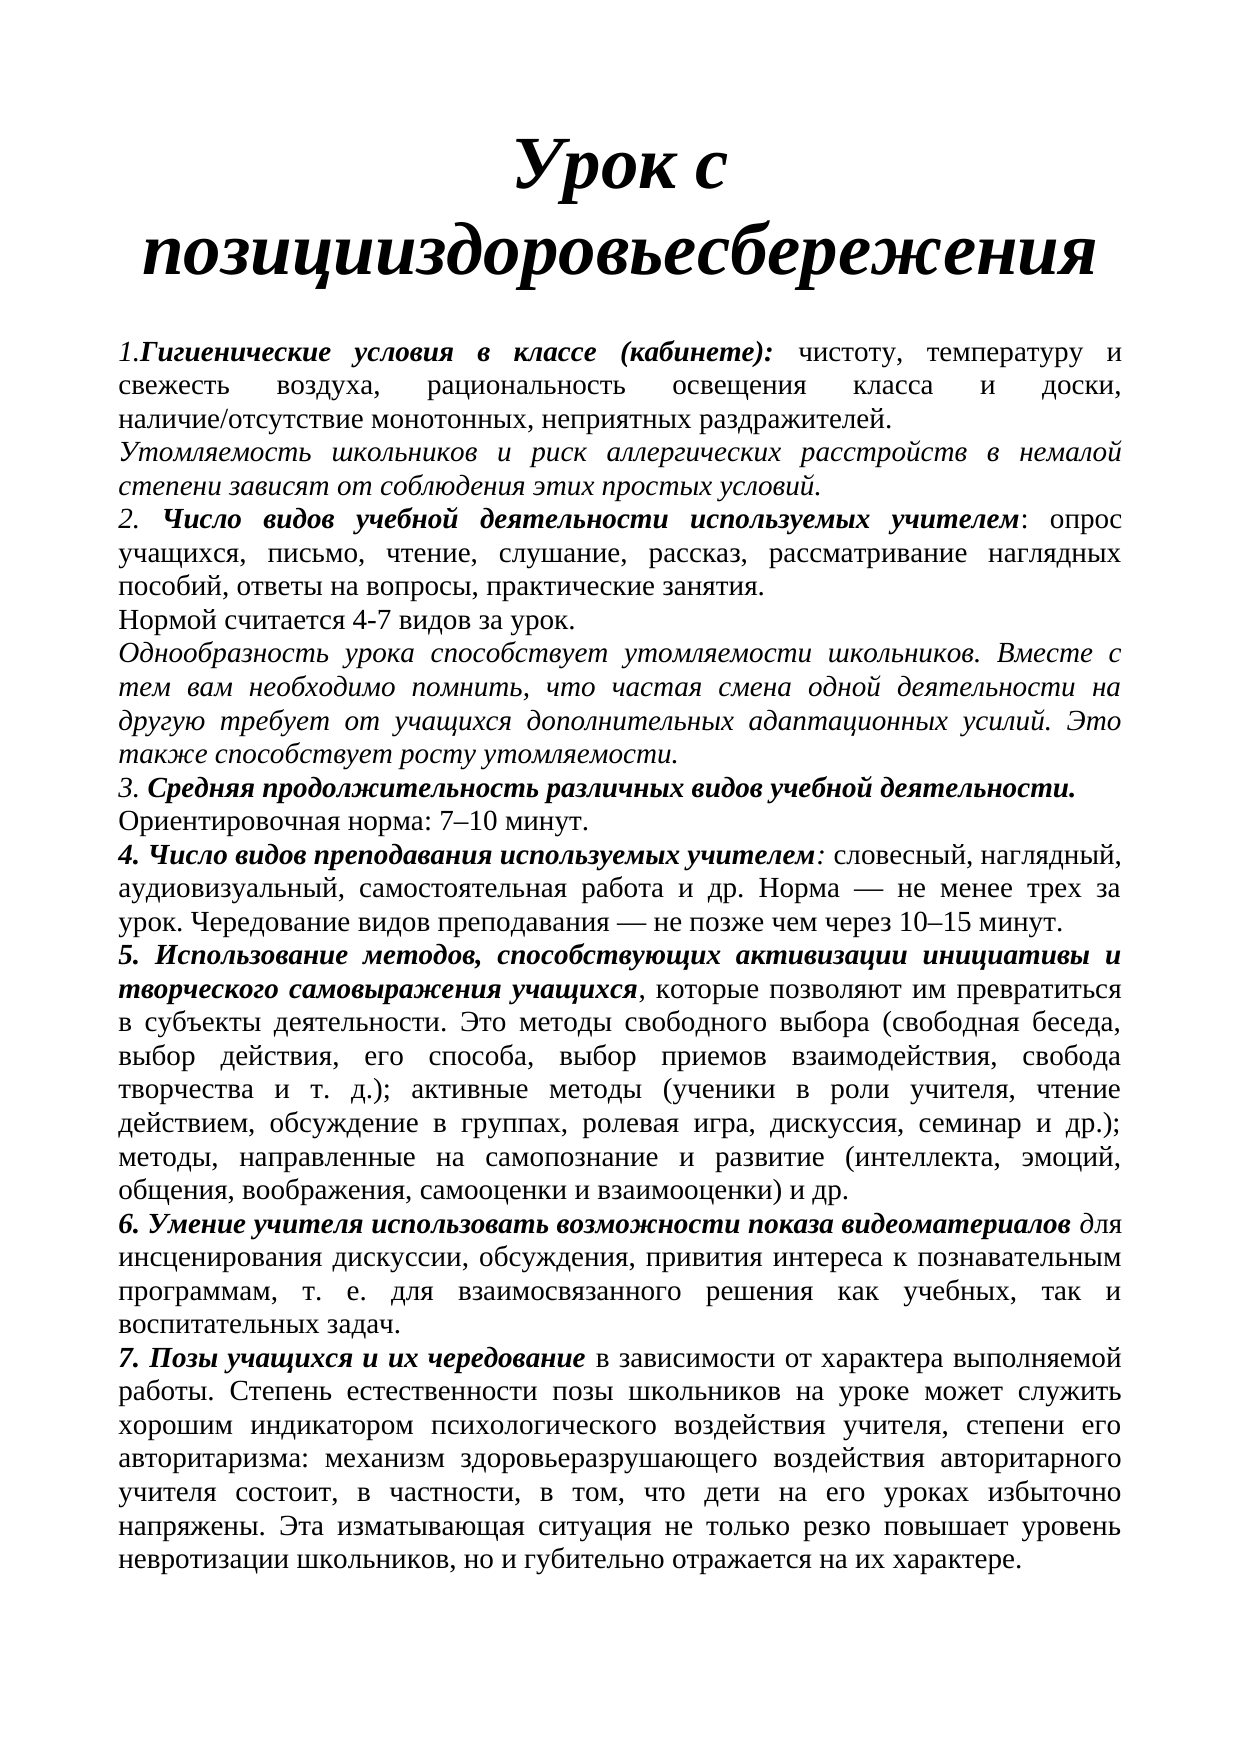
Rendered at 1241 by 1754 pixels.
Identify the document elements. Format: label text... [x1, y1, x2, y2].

text 5. Использование методов, способствующих активизации инициативы и творческого самовыражения учащихся, которые позволяют им превратиться в субъекты деятельности. Это методы свободного выбора (свободная беседа, выбор действия, его способа, выбор приемов взаимодействия, свобода творчества и т. д.); активные методы (ученики в роли учителя, чтение действием, обсуждение в группах, ролевая игра, дискуссия, семинар и др.); методы, направленные на самопознание и развитие (интеллекта, эмоций, общения, воображения, самооценки и взаимооценки) и др. [118, 937, 1122, 1206]
text Однообразность урока способствует утомляемости школьников. Вместе с тем вам необходимо помнить, что частая смена одной деятельности на другую требует от учащихся дополнительных адаптационных усилий. Это также способствует росту утомляемости. [118, 636, 1122, 770]
text Урок с позицииздоровьесбережения [118, 118, 1122, 291]
text Нормой считается 4-7 видов за урок. [118, 602, 1122, 636]
text 7. Позы учащихся и их чередование в зависимости от характера выполняемой работы. Степень естественности позы школьников на уроке может служить хорошим индикатором психологического воздействия учителя, степени его авторитаризма: механизм здоровьеразрушающего воздействия авторитарного учителя состоит, в частности, в том, что дети на его уроках избыточно напряжены. Эта изматывающая ситуация не только резко повышает уровень невротизации школьников, но и губительно отражается на их характере. [118, 1340, 1122, 1575]
text 1.Гигиенические условия в классе (кабинете): чистоту, температуру и свежесть воздуха, рациональность освещения класса и доски, наличие/отсутствие монотонных, неприятных раздражителей. [118, 334, 1122, 434]
text 2. Число видов учебной деятельности используемых учителем: опрос учащихся, письмо, чтение, слушание, рассказ, рассматривание наглядных пособий, ответы на вопросы, практические занятия. [118, 501, 1122, 602]
text Утомляемость школьников и риск аллергических расстройств в немалой степени зависят от соблюдения этих простых условий. [118, 434, 1122, 501]
text 3. Средняя продолжительность различных видов учебной деятельности. [118, 770, 1122, 803]
text 4. Число видов преподавания используемых учителем: словесный, наглядный, аудиовизуальный, самостоятельная работа и др. Норма — не менее трех за урок. Чередование видов преподавания — не позже чем через 10–15 минут. [118, 837, 1122, 937]
text Ориентировочная норма: 7–10 минут. [118, 803, 1122, 837]
text 6. Умение учителя использовать возможности показа видеоматериалов для инсценирования дискуссии, обсуждения, привития интереса к познавательным программам, т. е. для взаимосвязанного решения как учебных, так и воспитательных задач. [118, 1206, 1122, 1340]
